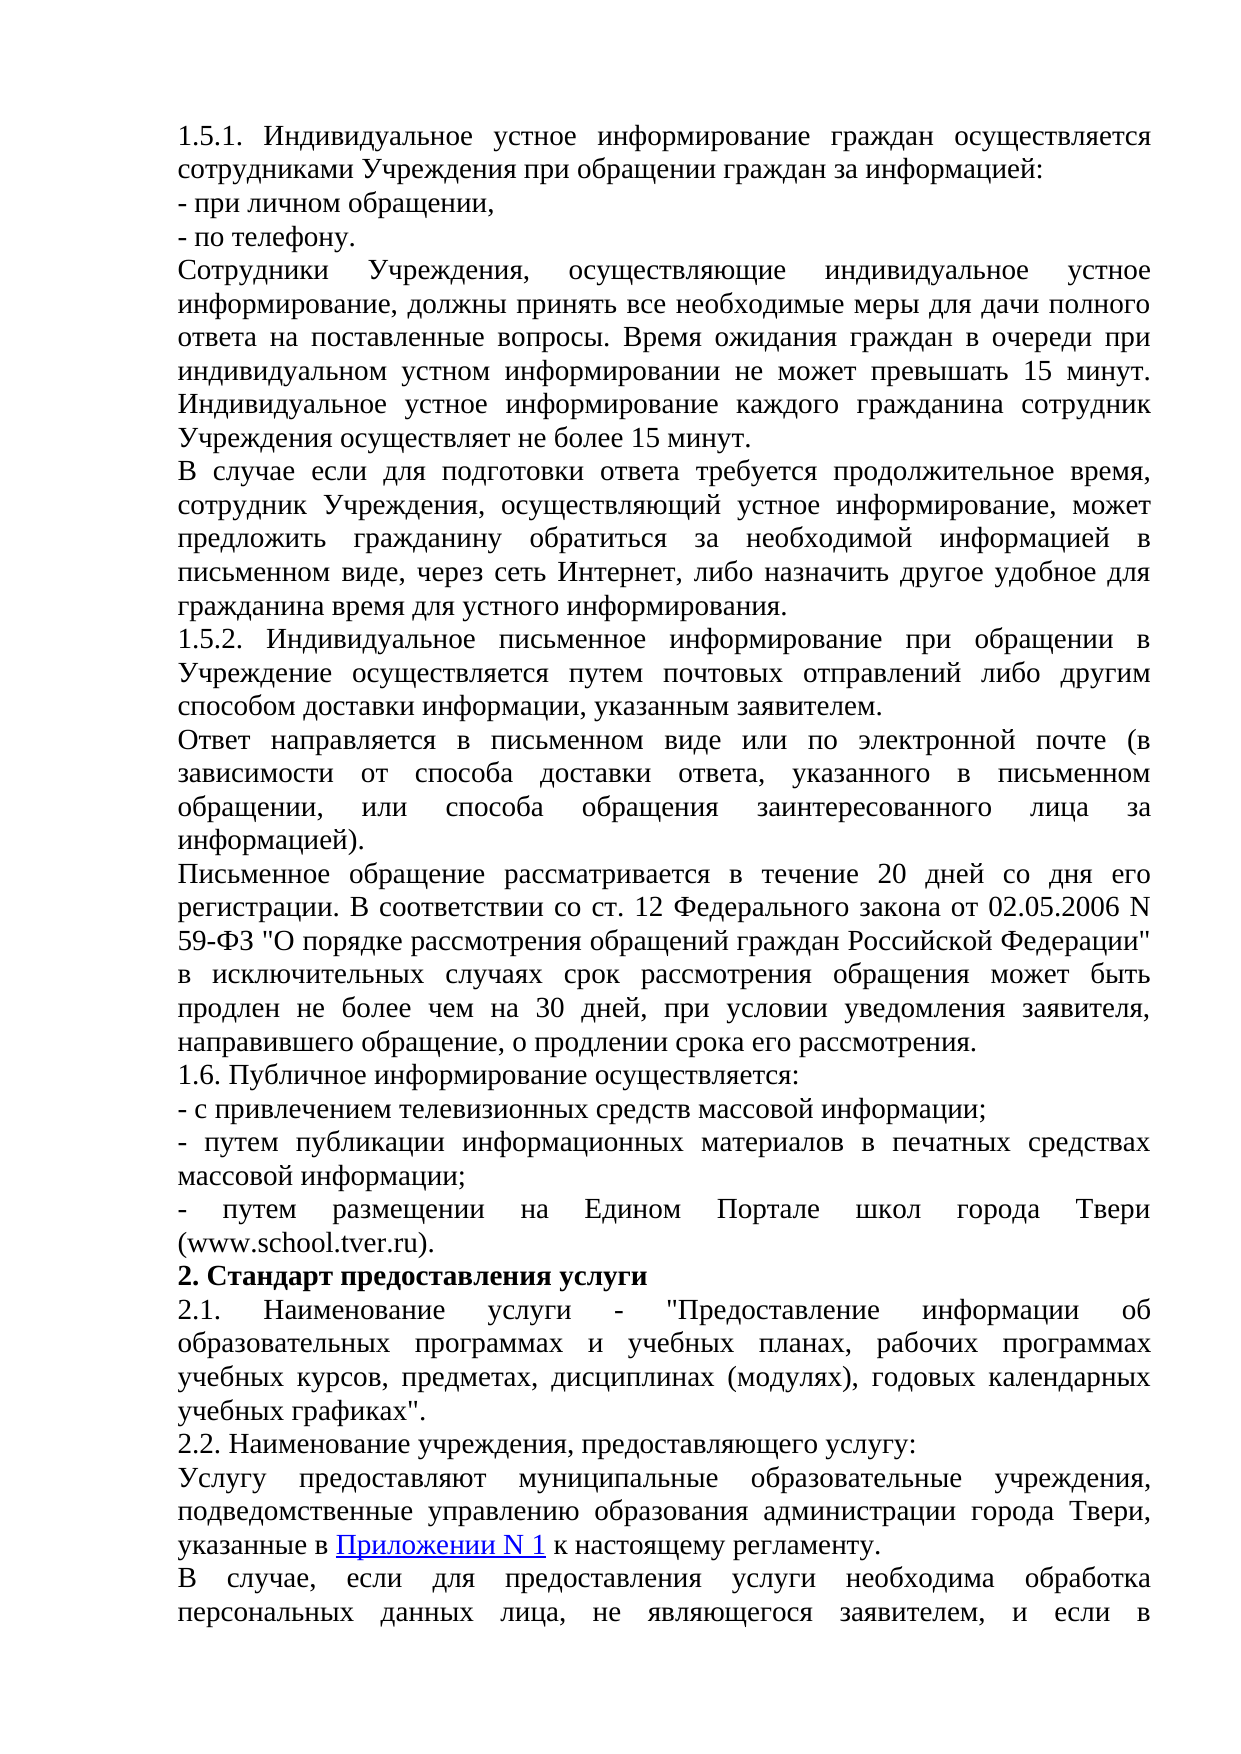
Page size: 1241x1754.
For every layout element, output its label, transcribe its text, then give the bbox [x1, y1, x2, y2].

text 2.2. Наименование учреждения, предоставляющего услугу: [177, 1426, 1152, 1460]
text 2. Стандарт предоставления услуги [177, 1258, 1152, 1292]
text В случае если для подготовки ответа требуется продолжительное время, сотрудник Учреждения, осуществляющий устное информирование, может предложить гражданину обратиться за необходимой информацией в письменном виде, через сеть Интернет, либо назначить другое удобное для гражданина время для устного информирования. [177, 453, 1152, 621]
text 1.5.1. Индивидуальное устное информирование граждан осуществляется сотрудниками Учреждения при обращении граждан за информацией: [177, 118, 1152, 185]
text Услугу предоставляют муниципальные образовательные учреждения, подведомственные управлению образования администрации города Твери, указанные в Приложении N 1 к настоящему регламенту. [177, 1460, 1152, 1560]
text 1.6. Публичное информирование осуществляется: [177, 1057, 1152, 1091]
text - по телефону. [177, 219, 1152, 252]
text - с привлечением телевизионных средств массовой информации; [177, 1091, 1152, 1124]
text - путем публикации информационных материалов в печатных средствах массовой информации; [177, 1124, 1152, 1191]
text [177, 1560, 1152, 1627]
text - путем размещении на Едином Портале школ города Твери (www.school.tver.ru). [177, 1191, 1152, 1258]
text Письменное обращение рассматривается в течение 20 дней со дня его регистрации. В соответствии со ст. 12 Федерального закона от 02.05.2006 N 59-ФЗ "О порядке рассмотрения обращений граждан Российской Федерации" в исключительных случаях срок рассмотрения обращения может быть продлен не более чем на 30 дней, при условии уведомления заявителя, направившего обращение, о продлении срока его рассмотрения. [177, 856, 1152, 1057]
text Ответ направляется в письменном виде или по электронной почте (в зависимости от способа доставки ответа, указанного в письменном обращении, или способа обращения заинтересованного лица за информацией). [177, 722, 1152, 856]
text 2.1. Наименование услуги - "Предоставление информации об образовательных программах и учебных планах, рабочих программах учебных курсов, предметах, дисциплинах (модулях), годовых календарных учебных графиках". [177, 1292, 1152, 1426]
text Сотрудники Учреждения, осуществляющие индивидуальное устное информирование, должны принять все необходимые меры для дачи полного ответа на поставленные вопросы. Время ожидания граждан в очереди при индивидуальном устном информировании не может превышать 15 минут. Индивидуальное устное информирование каждого гражданина сотрудник Учреждения осуществляет не более 15 минут. [177, 252, 1152, 453]
text 1.5.2. Индивидуальное письменное информирование при обращении в Учреждение осуществляется путем почтовых отправлений либо другим способом доставки информации, указанным заявителем. [177, 621, 1152, 722]
text - при личном обращении, [177, 185, 1152, 219]
